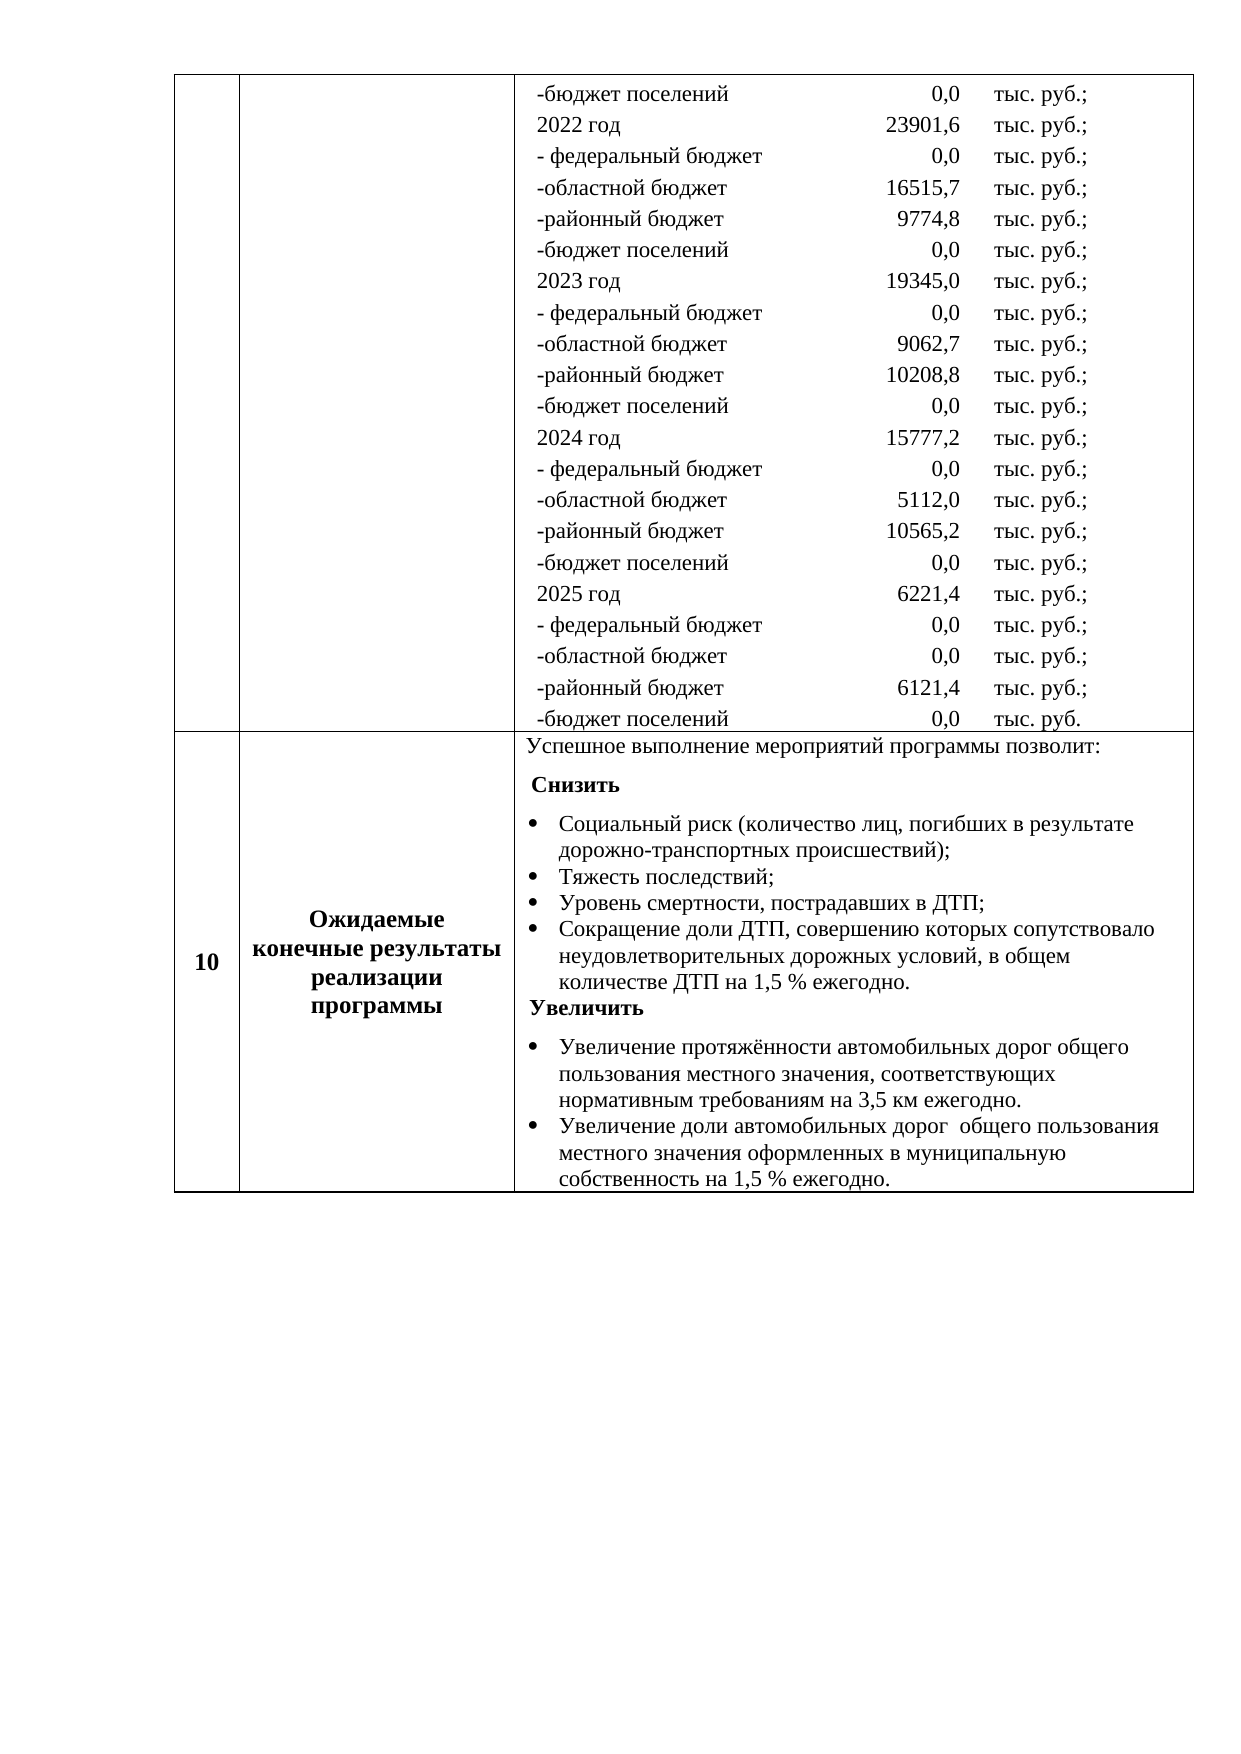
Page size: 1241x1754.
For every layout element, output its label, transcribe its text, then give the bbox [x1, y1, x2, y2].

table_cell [240, 75, 514, 731]
table_cell 10 [175, 732, 239, 1191]
table_cell Успешное выполнение мероприятий программы позволит: Снизить Социальный риск (количество лиц, погибших в результате дорожно-транспортных происшествий); Тяжесть последствий; Уровень смертности, пострадавших в ДТП; Сокращение доли ДТП, совершению которых сопутствовало неудовлетворительных дорожных условий, в общем количестве ДТП на 1,5 % ежегодно. Увеличить Увеличение протяжённости автомобильных дорог общего пользования местного значения, соответствующих нормативным требованиям на 3,5 км ежегодно. Увеличение доли автомобильных дорог общего пользования местного значения оформленных в муниципальную собственность на 1,5 % ежегодно. [515, 732, 1193, 1191]
table_cell 9 [175, 75, 239, 731]
table_cell [515, 75, 1193, 731]
table_cell Ожидаемые конечные результаты реализации программы [240, 732, 514, 1191]
